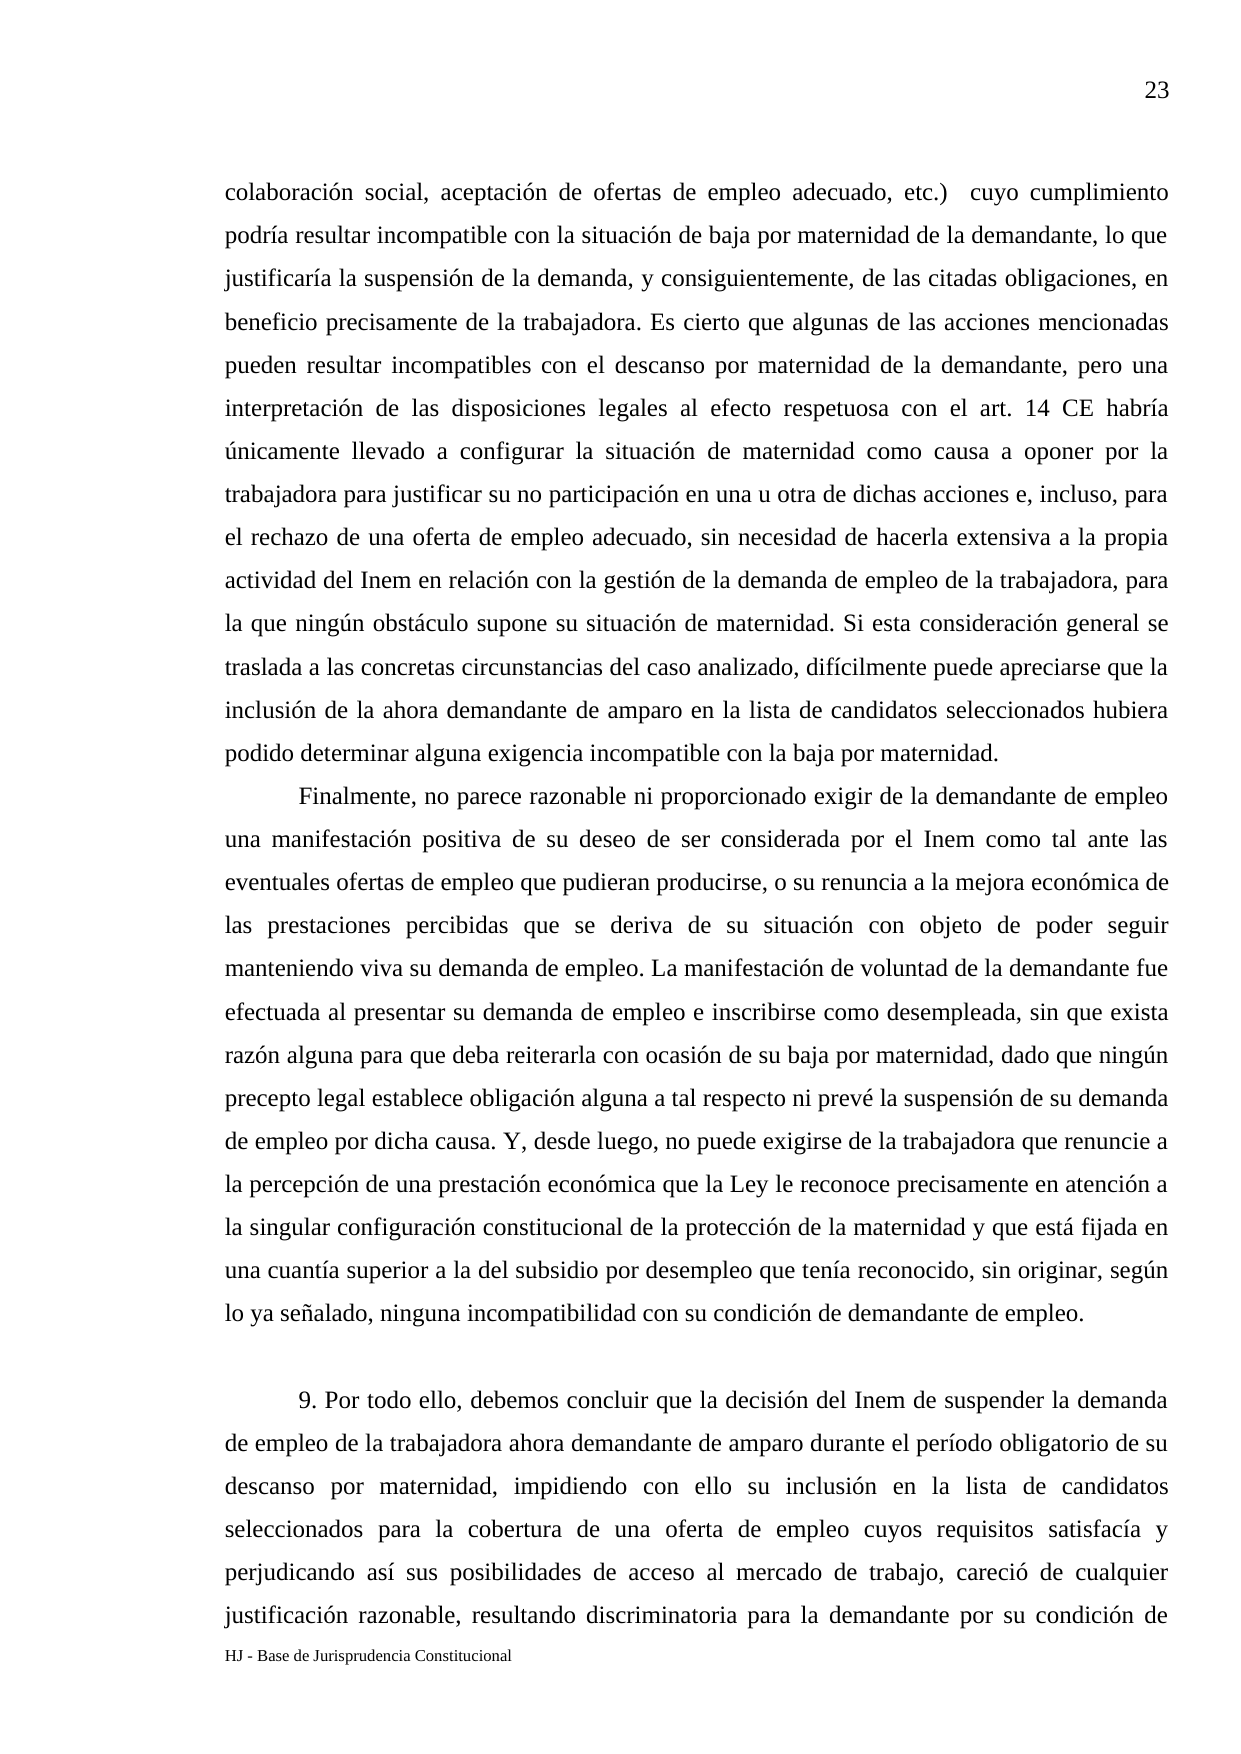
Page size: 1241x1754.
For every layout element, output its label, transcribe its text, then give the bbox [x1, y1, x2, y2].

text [224, 1385, 1169, 1629]
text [224, 177, 1169, 767]
text Finalmente, no parece razonable ni proporcionado exigir de la demandante de empleo una manifestación positiva de su deseo de ser considerada por el Inem como tal ante las eventuales ofertas de empleo que pudieran producirse, o su renuncia a la mejora económica de las prestaciones percibidas que se deriva de su situación con objeto de poder seguir manteniendo viva su demanda de empleo. La manifestación de voluntad de la demandante fue efectuada al presentar su demanda de empleo e inscribirse como desempleada, sin que exista razón alguna para que deba reiterarla con ocasión de su baja por maternidad, dado que ningún precepto legal establece obligación alguna a tal respecto ni prevé la suspensión de su demanda de empleo por dicha causa. Y, desde luego, no puede exigirse de la trabajadora que renuncie a la percepción de una prestación económica que la Ley le reconoce precisamente en atención a la singular configuración constitucional de la protección de la maternidad y que está fijada en una cuantía superior a la del subsidio por desempleo que tenía reconocido, sin originar, según lo ya señalado, ninguna incompatibilidad con su condición de demandante de empleo. [224, 781, 1169, 1327]
